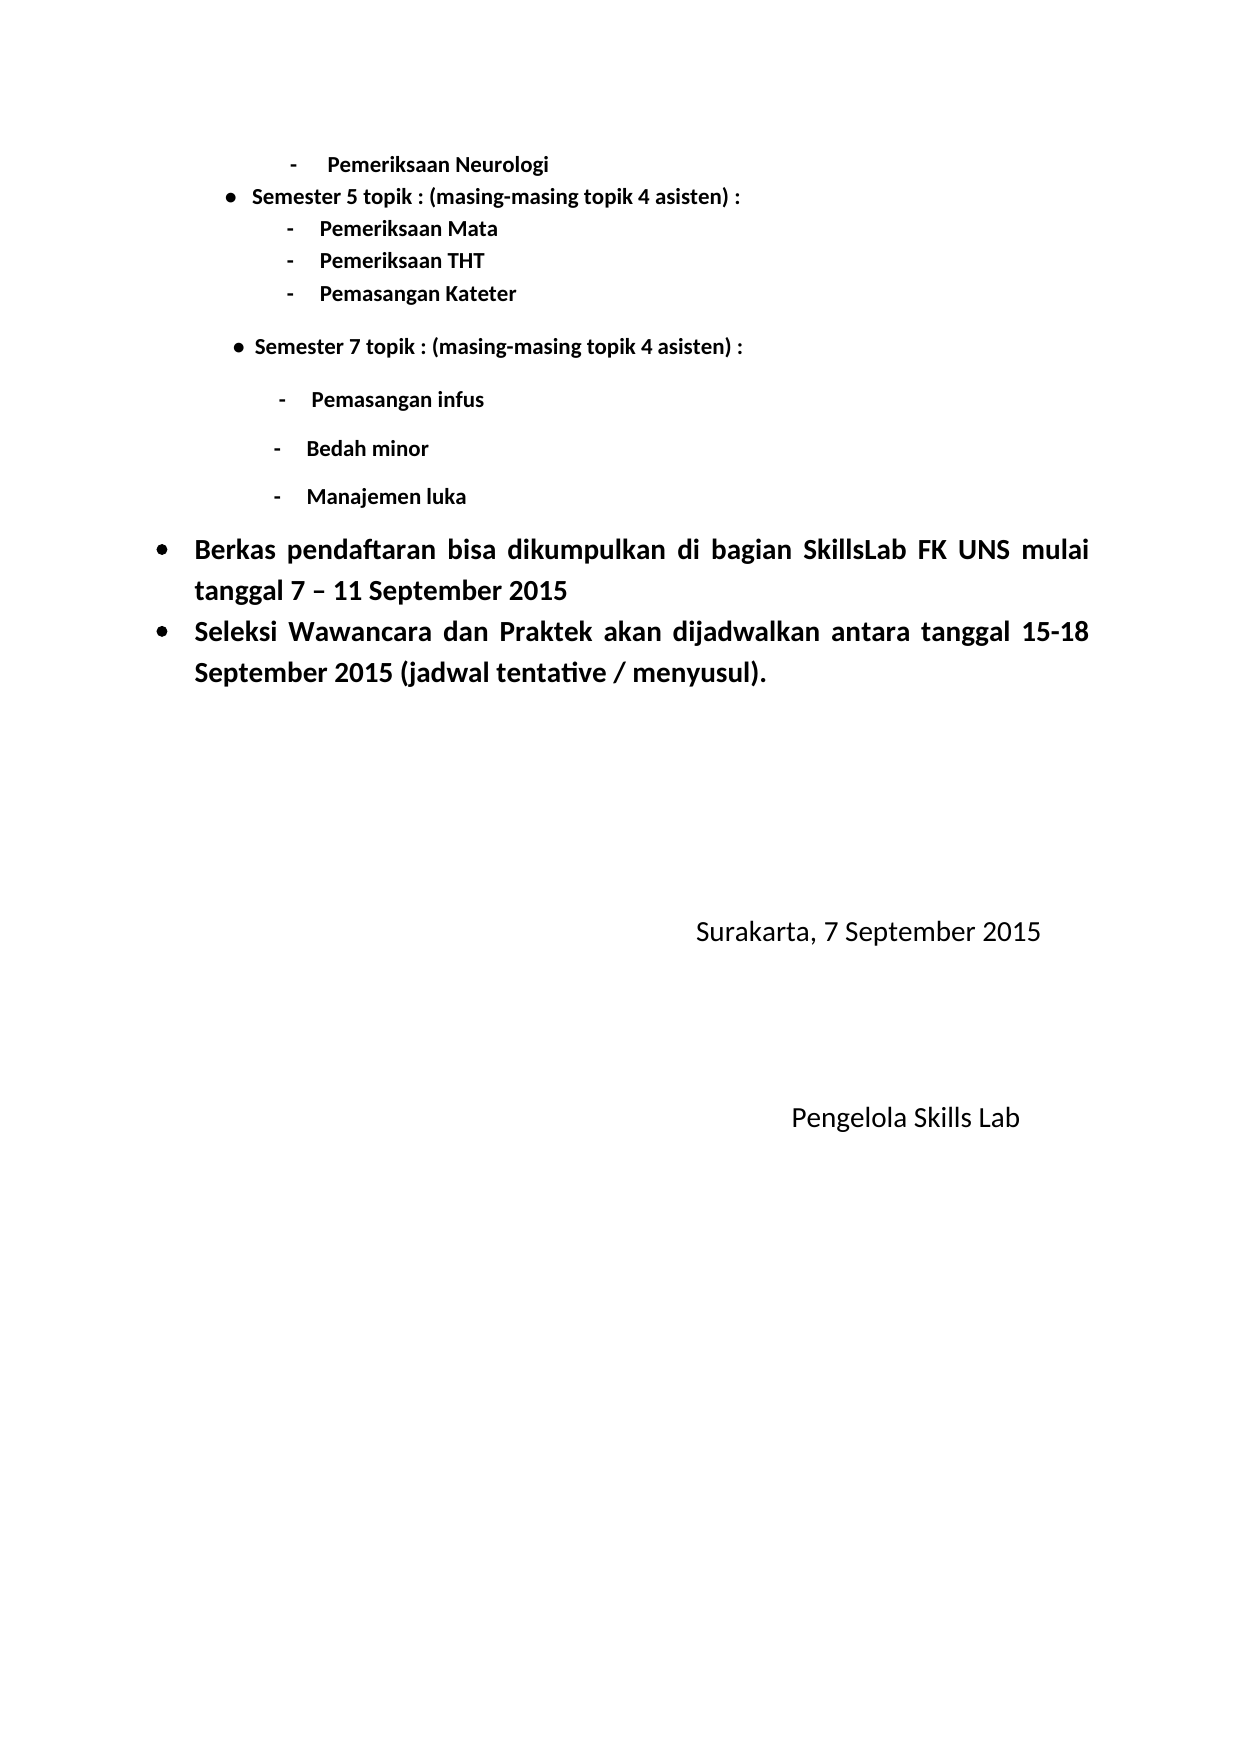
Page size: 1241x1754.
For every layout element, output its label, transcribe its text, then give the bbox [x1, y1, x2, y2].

list Seleksi Wawancara dan Praktek akan dijadwalkan antara tanggal 15-18 September 2015 (jadwal tentative / menyusul). [157, 613, 1090, 690]
list Pemeriksaan Neurologi [290, 150, 1090, 178]
list Berkas pendaftaran bisa dikumpulkan di bagian SkillsLab FK UNS mulai tanggal 7 – 11 September 2015 [157, 531, 1090, 608]
text • Semester 7 topik : (masing-masing topik 4 asisten) : [150, 332, 1090, 360]
text - Pemasangan infus [150, 385, 1090, 413]
text Surakarta, 7 September 2015 [150, 913, 1090, 948]
list - Pemeriksaan THT [225, 247, 1090, 274]
list - Pemeriksaan Mata [225, 214, 1090, 242]
text Pengelola Skills Lab [150, 1099, 1090, 1134]
list • Semester 5 topik : (masing-masing topik 4 asisten) : [225, 182, 1090, 210]
list - Pemasangan Kateter [225, 279, 1090, 307]
text - Manajemen luka [150, 482, 1090, 511]
text - Bedah minor [150, 434, 1090, 462]
